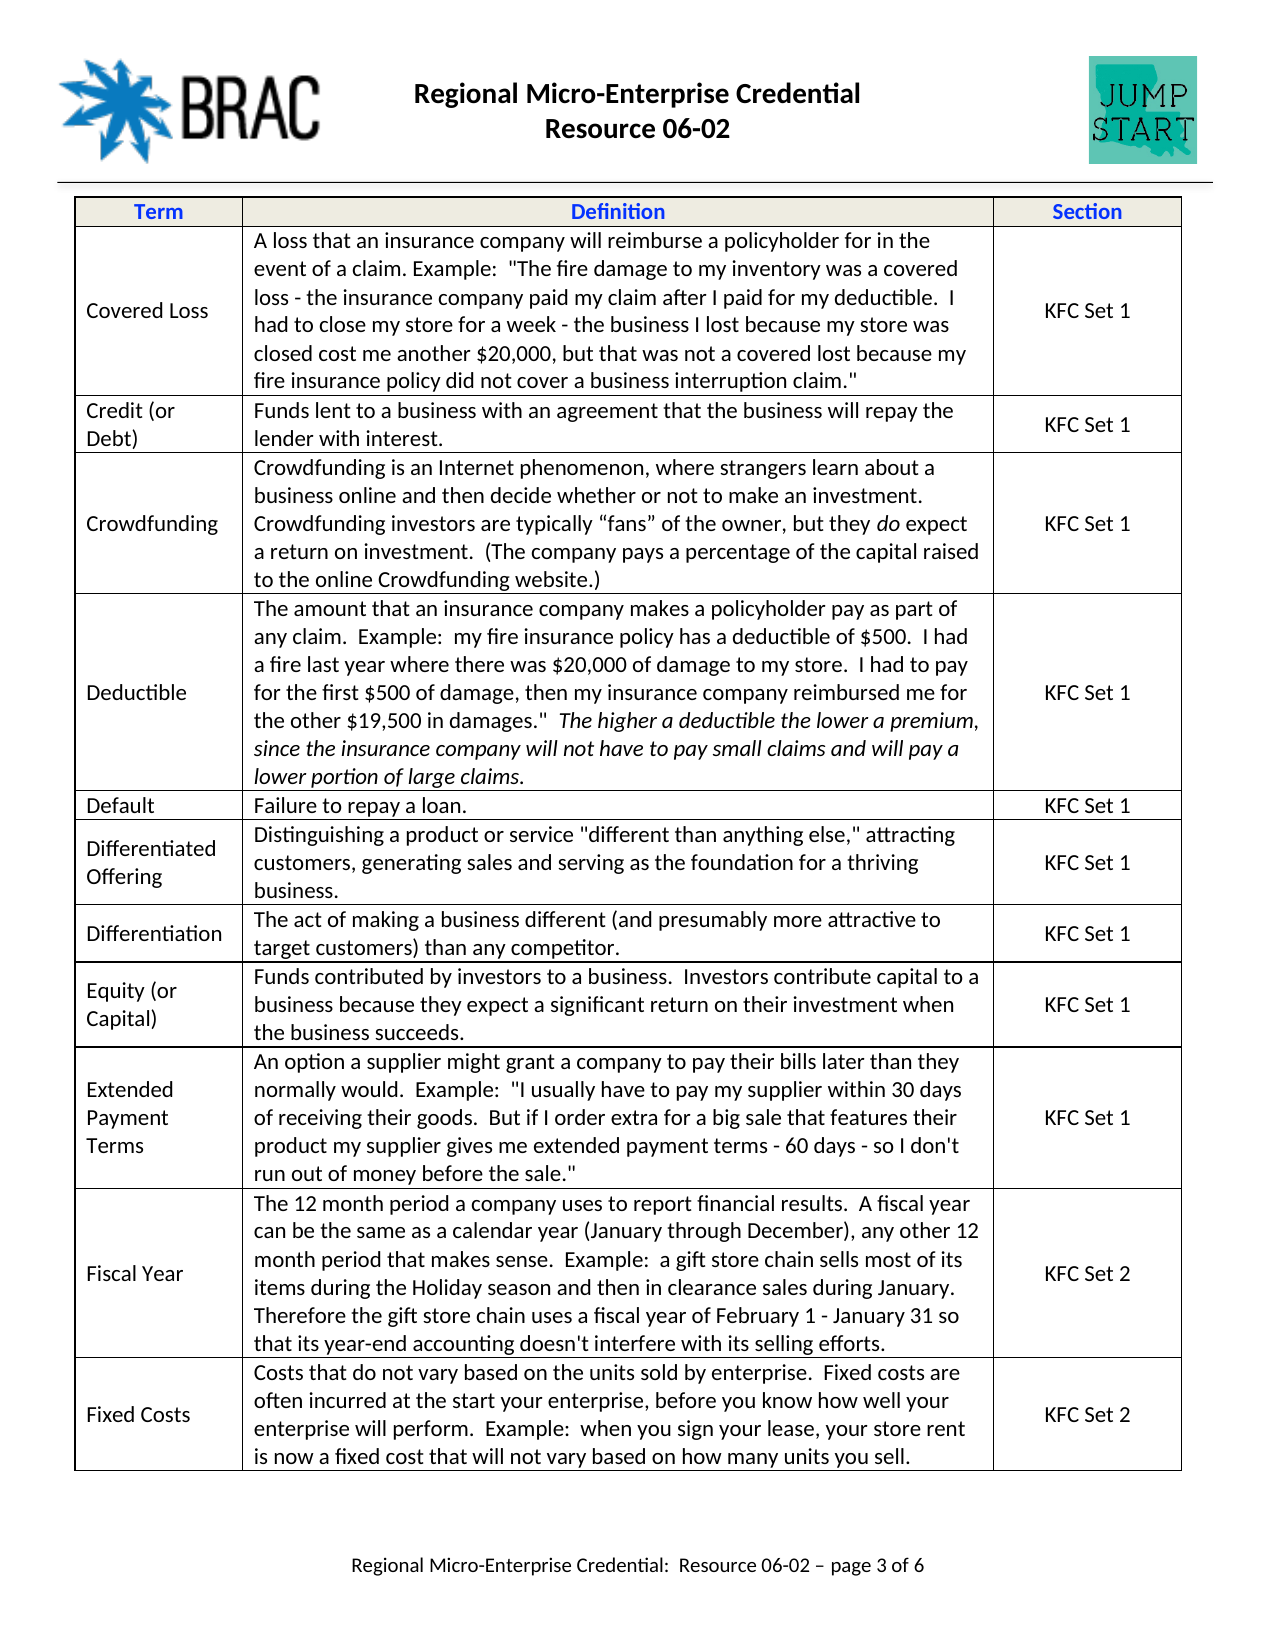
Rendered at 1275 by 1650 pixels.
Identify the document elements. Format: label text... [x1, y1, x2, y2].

table_cell Deductible [76, 594, 242, 790]
table_cell Differentiated Offering [76, 820, 242, 904]
table_cell Fixed Costs [76, 1358, 242, 1470]
table_header Section [994, 198, 1181, 226]
table_cell The 12 month period a company uses to report financial results. A fiscal year can be the same as a calendar year (January through December), any other 12 month period that makes sense. Example: a gift store chain sells most of its items during the Holiday season and then in clearance sales during January. Therefore the gift store chain uses a fiscal year of February 1 - January 31 so that its year-end accounting doesn't interfere with its selling efforts. [243, 1189, 993, 1357]
table_cell KFC Set 2 [994, 1189, 1181, 1357]
table_cell Failure to repay a loan. [243, 791, 993, 819]
table_cell Costs that do not vary based on the units sold by enterprise. Fixed costs are often incurred at the start your enterprise, before you know how well your enterprise will perform. Example: when you sign your lease, your store rent is now a fixed cost that will not vary based on how many units you sell. [243, 1358, 993, 1470]
table_cell KFC Set 1 [994, 396, 1181, 452]
table_cell KFC Set 1 [994, 453, 1181, 593]
table_cell Credit (or Debt) [76, 396, 242, 452]
table_cell Funds lent to a business with an agreement that the business will repay the lender with interest. [243, 396, 993, 452]
table_cell A loss that an insurance company will reimburse a policyholder for in the event of a claim. Example: "The fire damage to my inventory was a covered loss - the insurance company paid my claim after I paid for my deductible. I had to close my store for a week - the business I lost because my store was closed cost me another $20,000, but that was not a covered lost because my fire insurance policy did not cover a business interruption claim." [243, 227, 993, 395]
table_header Term [76, 198, 242, 226]
table_cell KFC Set 1 [994, 791, 1181, 819]
table_cell An option a supplier might grant a company to pay their bills later than they normally would. Example: "I usually have to pay my supplier within 30 days of receiving their goods. But if I order extra for a big sale that features their product my supplier gives me extended payment terms - 60 days - so I don't run out of money before the sale." [243, 1048, 993, 1188]
table_cell Extended Payment Terms [76, 1048, 242, 1188]
table_cell Fiscal Year [76, 1189, 242, 1357]
table_cell KFC Set 1 [994, 227, 1181, 395]
table_cell KFC Set 1 [994, 905, 1181, 961]
table_cell KFC Set 1 [994, 820, 1181, 904]
table_cell KFC Set 1 [994, 963, 1181, 1046]
table_header Definition [243, 198, 993, 226]
table_cell Funds contributed by investors to a business. Investors contribute capital to a business because they expect a significant return on their investment when the business succeeds. [243, 963, 993, 1046]
table_cell The amount that an insurance company makes a policyholder pay as part of any claim. Example: my fire insurance policy has a deductible of $500. I had a fire last year where there was $20,000 of damage to my store. I had to pay for the first $500 of damage, then my insurance company reimbursed me for the other $19,500 in damages." The higher a deductible the lower a premium, since the insurance company will not have to pay small claims and will pay a lower portion of large claims. [243, 594, 993, 790]
table_cell Crowdfunding [76, 453, 242, 593]
table_cell Default [76, 791, 242, 819]
table_cell KFC Set 2 [994, 1358, 1181, 1470]
table_cell Differentiation [76, 905, 242, 961]
table_cell Covered Loss [76, 227, 242, 395]
picture [56, 37, 339, 183]
table_cell Distinguishing a product or service "different than anything else," attracting customers, generating sales and serving as the foundation for a thriving business. [243, 820, 993, 904]
table_cell KFC Set 1 [994, 594, 1181, 790]
table_cell KFC Set 1 [994, 1048, 1181, 1188]
table_cell The act of making a business different (and presumably more attractive to target customers) than any competitor. [243, 905, 993, 961]
table_cell Crowdfunding is an Internet phenomenon, where strangers learn about a business online and then decide whether or not to make an investment. Crowdfunding investors are typically “fans” of the owner, but they do expect a return on investment. (The company pays a percentage of the capital raised to the online Crowdfunding website.) [243, 453, 993, 593]
picture [1088, 56, 1198, 164]
table_cell Equity (or Capital) [76, 963, 242, 1046]
